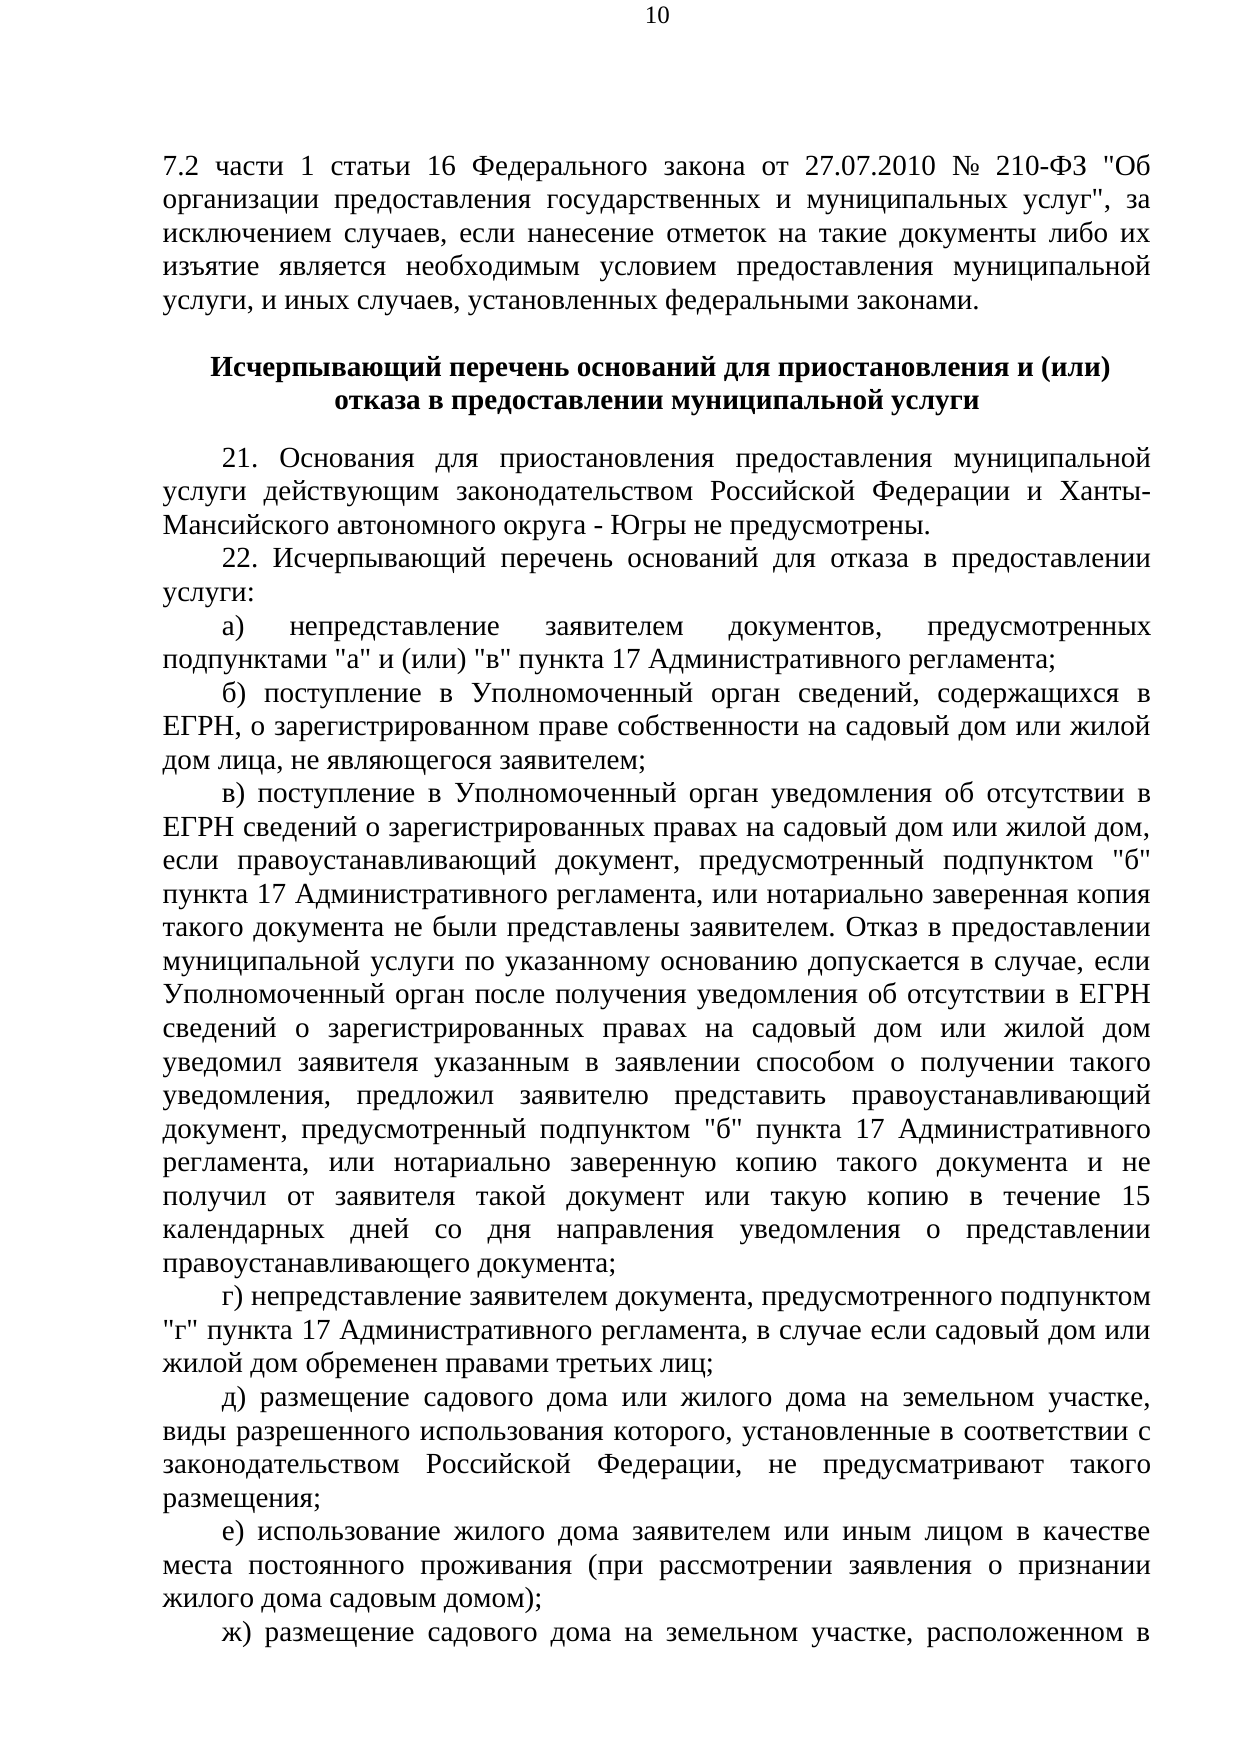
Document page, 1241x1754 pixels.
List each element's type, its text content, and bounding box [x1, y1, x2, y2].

text 22. Исчерпывающий перечень оснований для отказа в предоставлении услуги: [162, 541, 1152, 608]
text е) использование жилого дома заявителем или иным лицом в качестве места постоянного проживания (при рассмотрении заявления о признании жилого дома садовым домом); [162, 1513, 1152, 1614]
text б) поступление в Уполномоченный орган сведений, содержащихся в ЕГРН, о зарегистрированном праве собственности на садовый дом или жилой дом лица, не являющегося заявителем; [162, 675, 1152, 775]
text г) непредставление заявителем документа, предусмотренного подпунктом "г" пункта 17 Административного регламента, в случае если садовый дом или жилой дом обременен правами третьих лиц; [162, 1278, 1152, 1379]
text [162, 1614, 1152, 1647]
text 21. Основания для приостановления предоставления муниципальной услуги действующим законодательством Российской Федерации и Ханты-Мансийского автономного округа - Югры не предусмотрены. [162, 440, 1152, 541]
text д) размещение садового дома или жилого дома на земельном участке, виды разрешенного использования которого, установленные в соответствии с законодательством Российской Федерации, не предусматривают такого размещения; [162, 1379, 1152, 1513]
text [162, 148, 1152, 315]
text а) непредставление заявителем документов, предусмотренных подпунктами "а" и (или) "в" пункта 17 Административного регламента; [162, 608, 1152, 675]
text в) поступление в Уполномоченный орган уведомления об отсутствии в ЕГРН сведений о зарегистрированных правах на садовый дом или жилой дом, если правоустанавливающий документ, предусмотренный подпунктом "б" пункта 17 Административного регламента, или нотариально заверенная копия такого документа не были представлены заявителем. Отказ в предоставлении муниципальной услуги по указанному основанию допускается в случае, если Уполномоченный орган после получения уведомления об отсутствии в ЕГРН сведений о зарегистрированных правах на садовый дом или жилой дом уведомил заявителя указанным в заявлении способом о получении такого уведомления, предложил заявителю представить правоустанавливающий документ, предусмотренный подпунктом "б" пункта 17 Административного регламента, или нотариально заверенную копию такого документа и не получил от заявителя такой документ или такую копию в течение 15 календарных дней со дня направления уведомления о представлении правоустанавливающего документа; [162, 775, 1152, 1278]
text Исчерпывающий перечень оснований для приостановления и (или) отказа в предоставлении муниципальной услуги [162, 349, 1152, 416]
